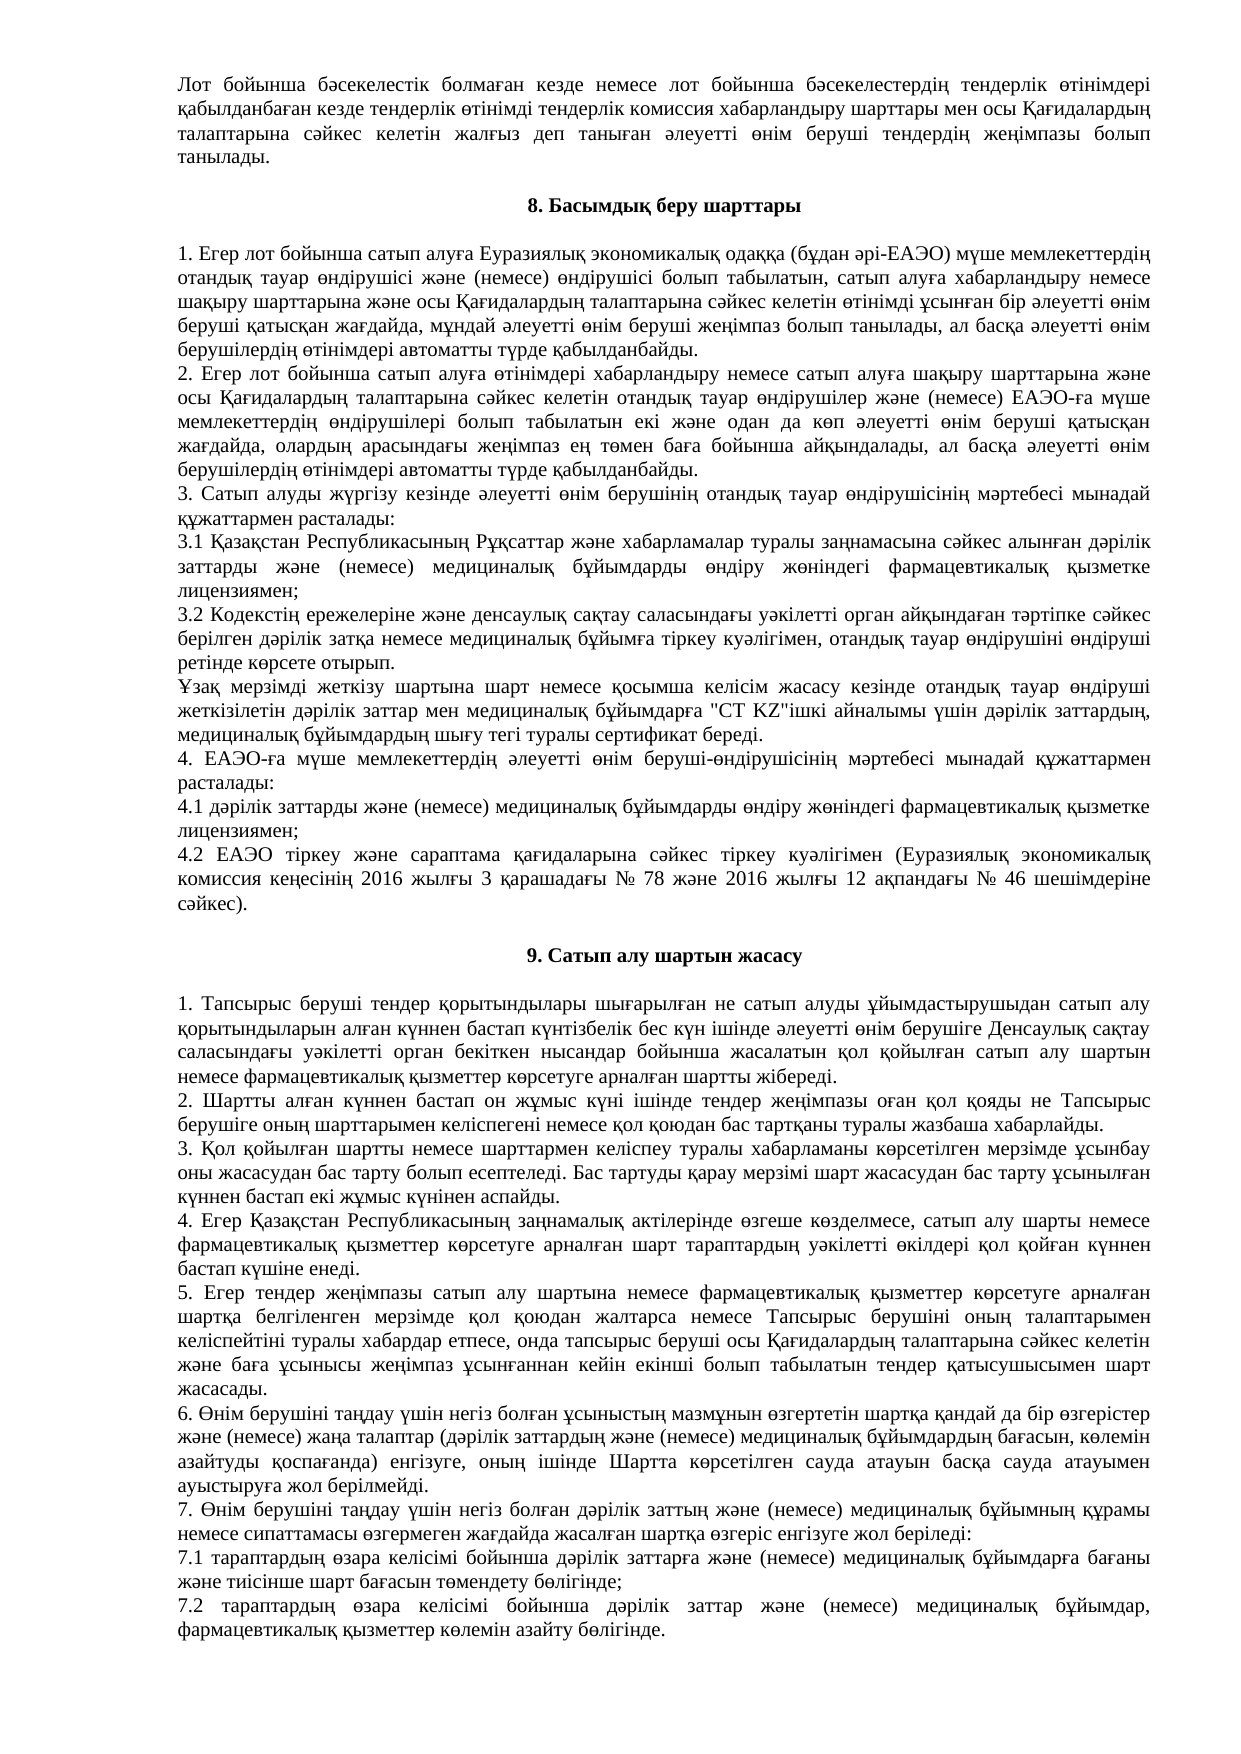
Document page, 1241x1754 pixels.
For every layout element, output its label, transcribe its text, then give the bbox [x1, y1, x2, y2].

text 9. Сатып алу шартын жасасу [177, 943, 1152, 967]
text 3. Сатып алуды жүргізу кезінде әлеуетті өнім берушінің отандық тауар өндірушісінің мәртебесі мынадай құжаттармен расталады: [177, 481, 1152, 529]
text 7.2 тараптардың өзара келісімі бойынша дәрілік заттар және (немесе) медициналық бұйымдар, фармацевтикалық қызметтер көлемін азайту бөлігінде. [177, 1593, 1152, 1641]
text 1. Егер лот бойынша сатып алуға Еуразиялық экономикалық одаққа (бұдан әрі-ЕАЭО) мүше мемлекеттердің отандық тауар өндірушісі және (немесе) өндірушісі болып табылатын, сатып алуға хабарландыру немесе шақыру шарттарына және осы Қағидалардың талаптарына сәйкес келетін өтінімді ұсынған бір әлеуетті өнім беруші қатысқан жағдайда, мұндай әлеуетті өнім беруші жеңімпаз болып танылады, ал басқа әлеуетті өнім берушілердің өтінімдері автоматты түрде қабылданбайды. [177, 241, 1152, 361]
text 7. Өнім берушіні таңдау үшін негіз болған дәрілік заттың және (немесе) медициналық бұйымның құрамы немесе сипаттамасы өзгермеген жағдайда жасалған шартқа өзгеріс енгізуге жол беріледі: [177, 1497, 1152, 1545]
text 2. Шартты алған күннен бастап он жұмыс күні ішінде тендер жеңімпазы оған қол қояды не Тапсырыс берушіге оның шарттарымен келіспегені немесе қол қоюдан бас тартқаны туралы жазбаша хабарлайды. [177, 1088, 1152, 1136]
text Лот бойынша бәсекелестік болмаған кезде немесе лот бойынша бәсекелестердің тендерлік өтінімдері қабылданбаған кезде тендерлік өтінімді тендерлік комиссия хабарландыру шарттары мен осы Қағидалардың талаптарына сәйкес келетін жалғыз деп таныған әлеуетті өнім беруші тендердің жеңімпазы болып танылады. [177, 72, 1152, 168]
text 4. ЕАЭО-ға мүше мемлекеттердің әлеуетті өнім беруші-өндірушісінің мәртебесі мынадай құжаттармен расталады: [177, 746, 1152, 794]
text 5. Егер тендер жеңімпазы сатып алу шартына немесе фармацевтикалық қызметтер көрсетуге арналған шартқа белгіленген мерзімде қол қоюдан жалтарса немесе Тапсырыс берушіні оның талаптарымен келіспейтіні туралы хабардар етпесе, онда тапсырыс беруші осы Қағидалардың талаптарына сәйкес келетін және баға ұсынысы жеңімпаз ұсынғаннан кейін екінші болып табылатын тендер қатысушысымен шарт жасасады. [177, 1280, 1152, 1400]
text 3. Қол қойылған шартты немесе шарттармен келіспеу туралы хабарламаны көрсетілген мерзімде ұсынбау оны жасасудан бас тарту болып есептеледі. Бас тартуды қарау мерзімі шарт жасасудан бас тарту ұсынылған күннен бастап екі жұмыс күнінен аспайды. [177, 1136, 1152, 1208]
text 2. Егер лот бойынша сатып алуға өтінімдері хабарландыру немесе сатып алуға шақыру шарттарына және осы Қағидалардың талаптарына сәйкес келетін отандық тауар өндірушілер және (немесе) ЕАЭО-ға мүше мемлекеттердің өндірушілері болып табылатын екі және одан да көп әлеуетті өнім беруші қатысқан жағдайда, олардың арасындағы жеңімпаз ең төмен баға бойынша айқындалады, ал басқа әлеуетті өнім берушілердің өтінімдері автоматты түрде қабылданбайды. [177, 361, 1152, 481]
text Ұзақ мерзімді жеткізу шартына шарт немесе қосымша келісім жасасу кезінде отандық тауар өндіруші жеткізілетін дәрілік заттар мен медициналық бұйымдарға "СТ KZ"ішкі айналымы үшін дәрілік заттардың, медициналық бұйымдардың шығу тегі туралы сертификат береді. [177, 674, 1152, 746]
text 7.1 тараптардың өзара келісімі бойынша дәрілік заттарға және (немесе) медициналық бұйымдарға бағаны және тиісінше шарт бағасын төмендету бөлігінде; [177, 1545, 1152, 1593]
text 3.1 Қазақстан Республикасының Рұқсаттар және хабарламалар туралы заңнамасына сәйкес алынған дәрілік заттарды және (немесе) медициналық бұйымдарды өндіру жөніндегі фармацевтикалық қызметке лицензиямен; [177, 529, 1152, 602]
text 8. Басымдық беру шарттары [177, 193, 1152, 217]
text 4.2 ЕАЭО тіркеу және сараптама қағидаларына сәйкес тіркеу куәлігімен (Еуразиялық экономикалық комиссия кеңесінің 2016 жылғы 3 қарашадағы № 78 және 2016 жылғы 12 ақпандағы № 46 шешімдеріне сәйкес). [177, 842, 1152, 914]
text 3.2 Кодекстің ережелеріне және денсаулық сақтау саласындағы уәкілетті орган айқындаған тәртіпке сәйкес берілген дәрілік затқа немесе медициналық бұйымға тіркеу куәлігімен, отандық тауар өндірушіні өндіруші ретінде көрсете отырып. [177, 602, 1152, 674]
text 1. Тапсырыс беруші тендер қорытындылары шығарылған не сатып алуды ұйымдастырушыдан сатып алу қорытындыларын алған күннен бастап күнтізбелік бес күн ішінде әлеуетті өнім берушіге Денсаулық сақтау саласындағы уәкілетті орган бекіткен нысандар бойынша жасалатын қол қойылған сатып алу шартын немесе фармацевтикалық қызметтер көрсетуге арналған шартты жібереді. [177, 991, 1152, 1088]
text 4. Егер Қазақстан Республикасының заңнамалық актілерінде өзгеше көзделмесе, сатып алу шарты немесе фармацевтикалық қызметтер көрсетуге арналған шарт тараптардың уәкілетті өкілдері қол қойған күннен бастап күшіне енеді. [177, 1208, 1152, 1280]
text 6. Өнім берушіні таңдау үшін негіз болған ұсыныстың мазмұнын өзгертетін шартқа қандай да бір өзгерістер және (немесе) жаңа талаптар (дәрілік заттардың және (немесе) медициналық бұйымдардың бағасын, көлемін азайтуды қоспағанда) енгізуге, оның ішінде Шартта көрсетілген сауда атауын басқа сауда атауымен ауыстыруға жол берілмейді. [177, 1400, 1152, 1497]
text 4.1 дәрілік заттарды және (немесе) медициналық бұйымдарды өндіру жөніндегі фармацевтикалық қызметке лицензиямен; [177, 794, 1152, 842]
